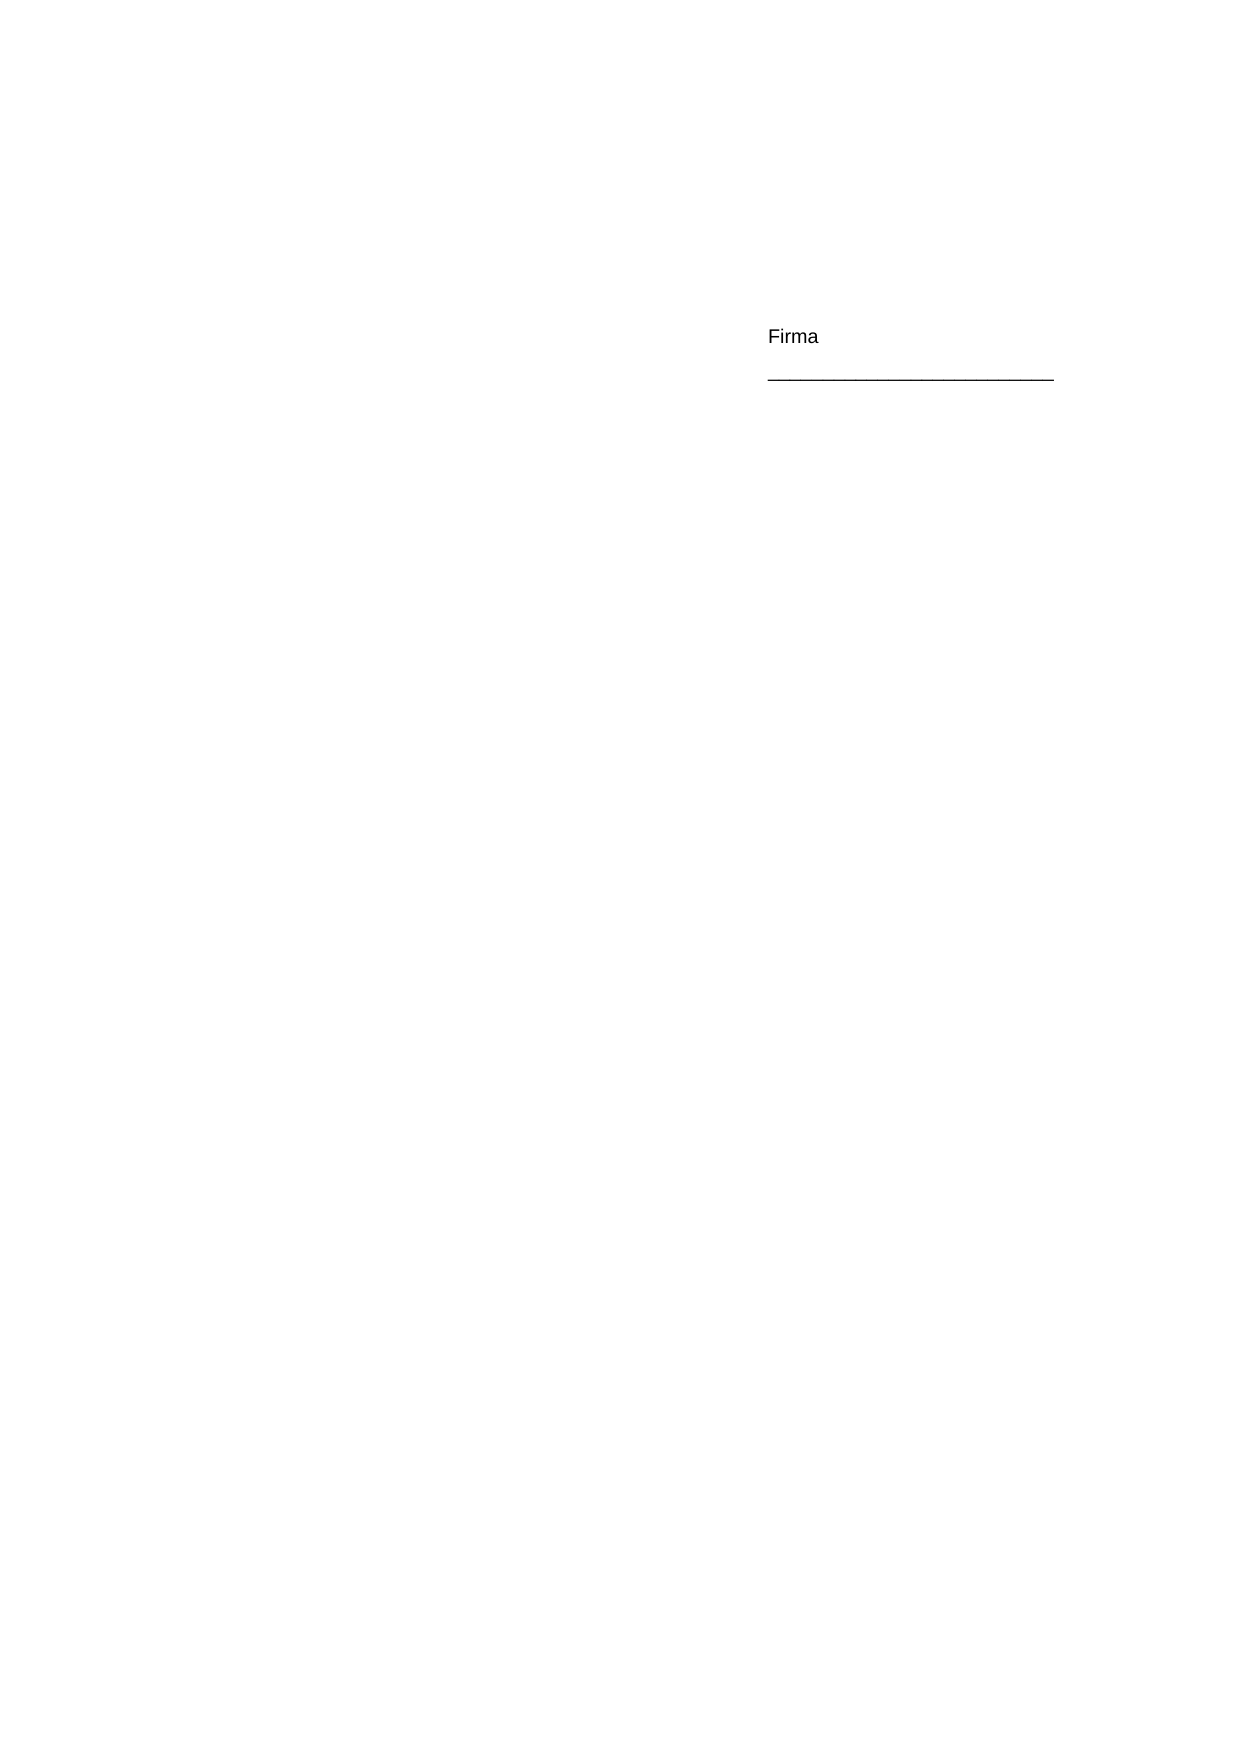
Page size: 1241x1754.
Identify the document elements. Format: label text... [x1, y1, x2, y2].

text Firma __________________________ [768, 325, 1063, 382]
